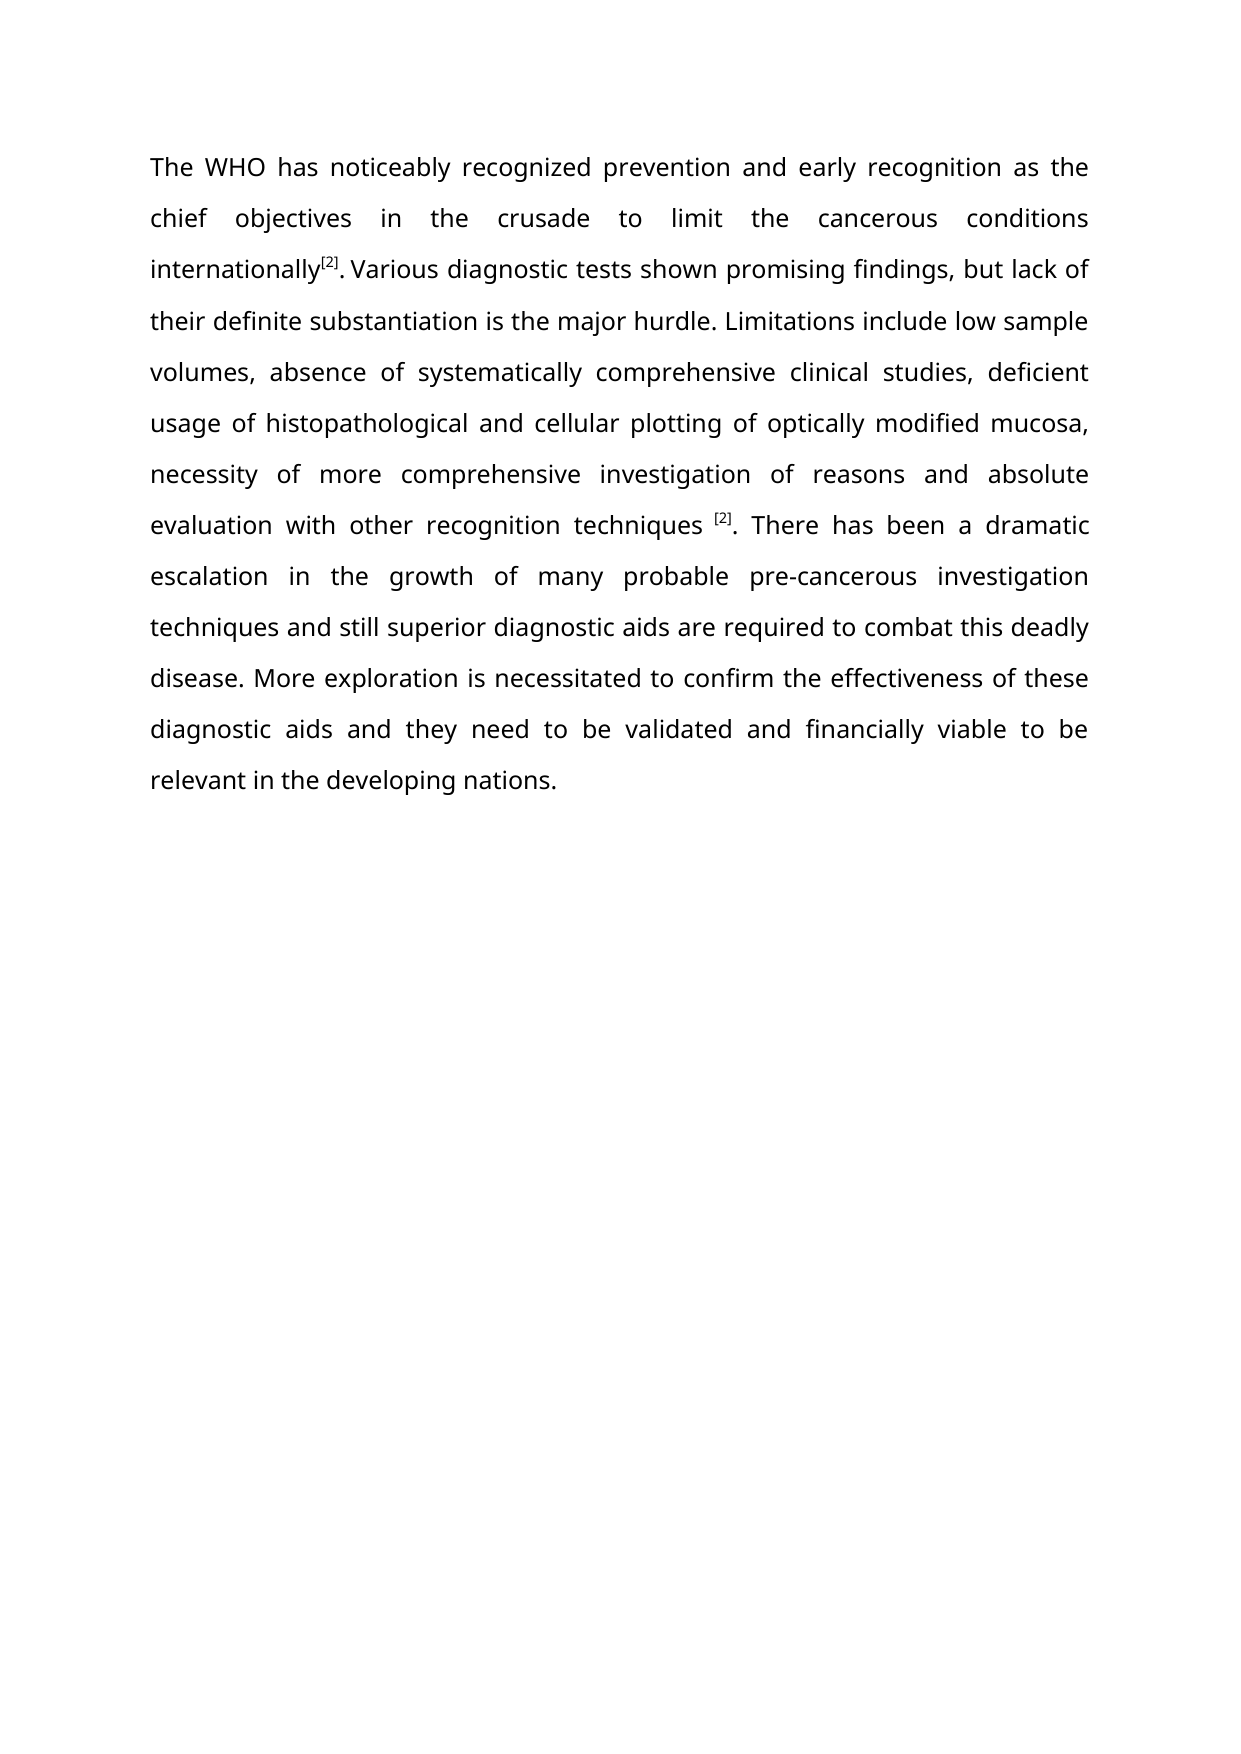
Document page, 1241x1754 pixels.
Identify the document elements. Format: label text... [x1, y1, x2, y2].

text The WHO has noticeably recognized prevention and early recognition as the chief objectives in the crusade to limit the cancerous conditions internationally[2]. Various diagnostic tests shown promising findings, but lack of their definite substantiation is the major hurdle. Limitations include low sample volumes, absence of systematically comprehensive clinical studies, deficient usage of histopathological and cellular plotting of optically modified mucosa, necessity of more comprehensive investigation of reasons and absolute evaluation with other recognition techniques [2]. There has been a dramatic escalation in the growth of many probable pre-cancerous investigation techniques and still superior diagnostic aids are required to combat this deadly disease. More exploration is necessitated to confirm the effectiveness of these diagnostic aids and they need to be validated and financially viable to be relevant in the developing nations. [150, 150, 1090, 797]
